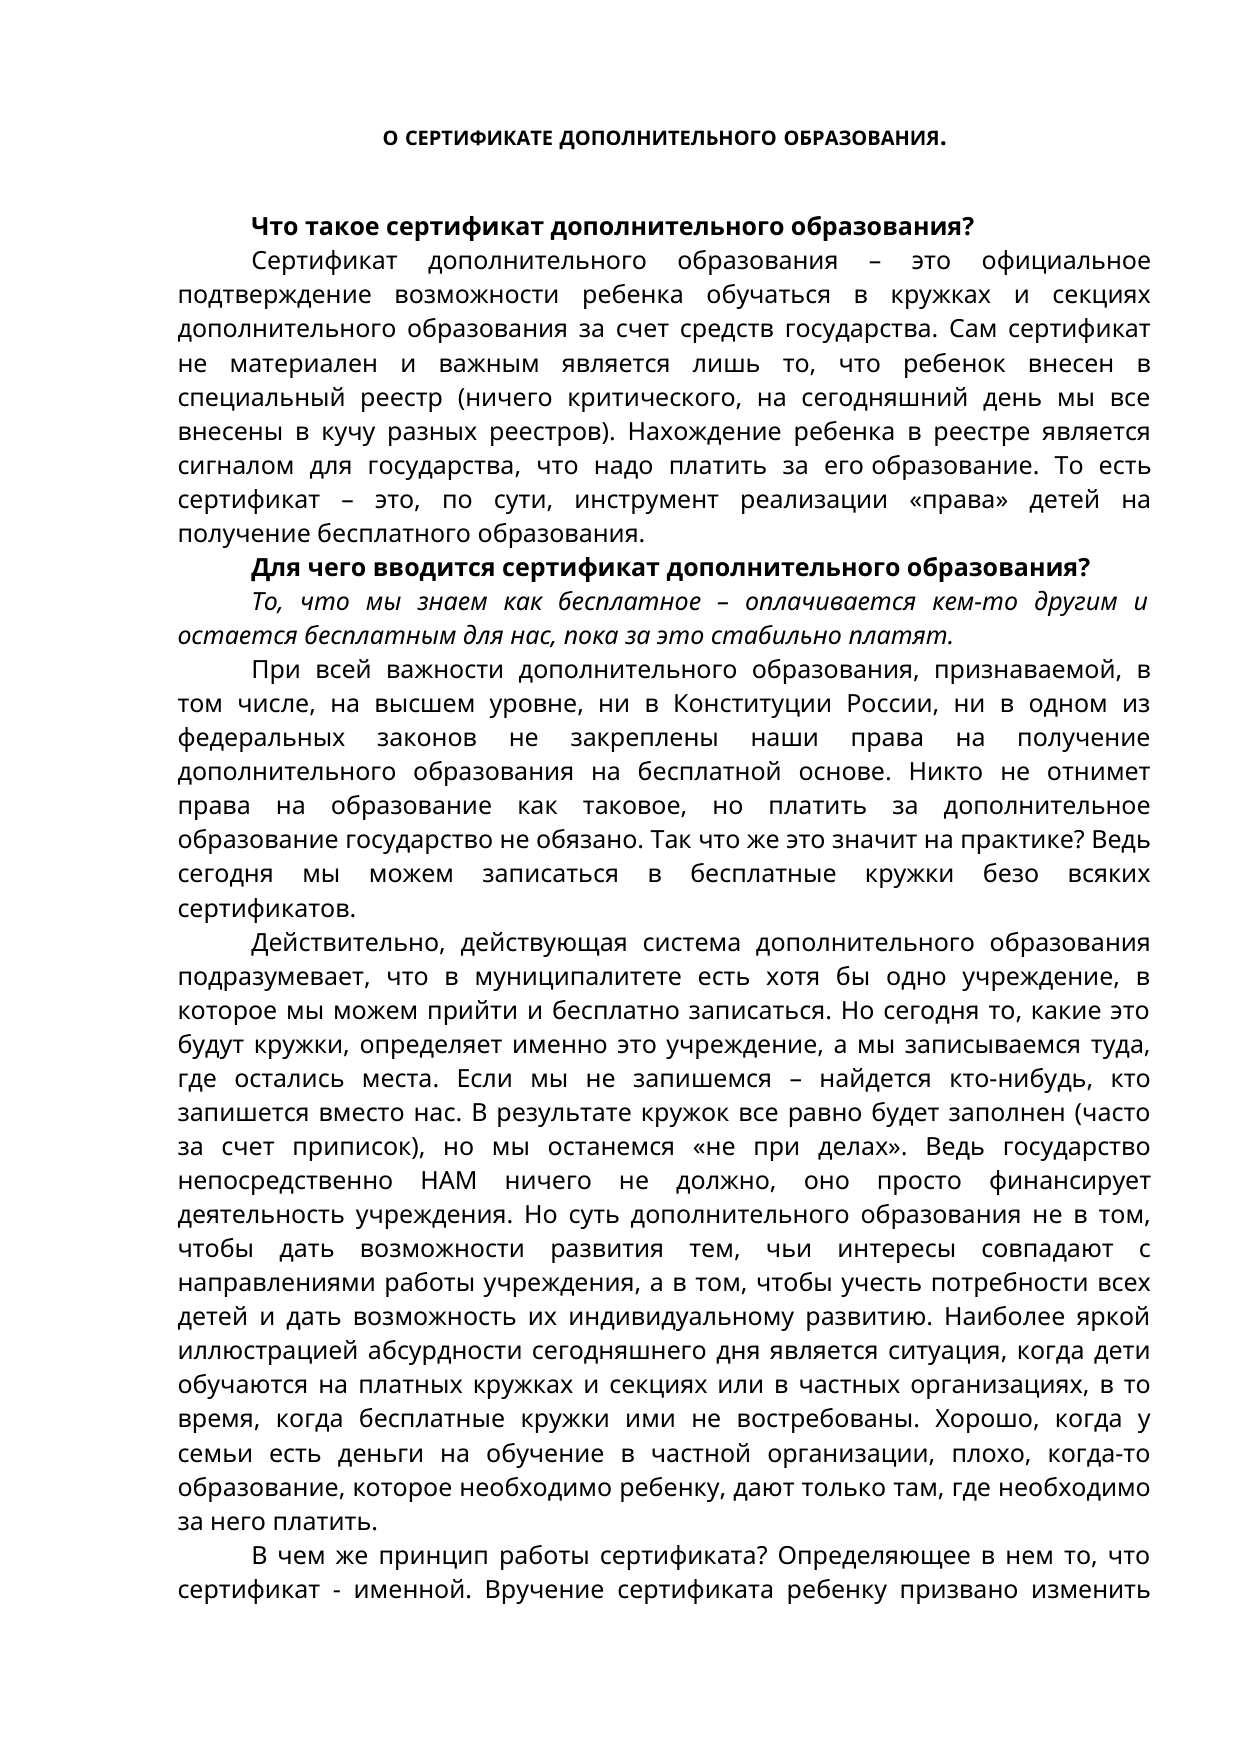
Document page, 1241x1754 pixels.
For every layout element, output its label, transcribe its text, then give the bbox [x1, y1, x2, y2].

text То, что мы знаем как бесплатное – оплачивается кем-то другим и остается бесплатным для нас, пока за это стабильно платят. [177, 584, 1152, 652]
text При всей важности дополнительного образования, признаваемой, в том числе, на высшем уровне, ни в Конституции России, ни в одном из федеральных законов не закреплены наши права на получение дополнительного образования на бесплатной основе. Никто не отнимет права на образование как таковое, но платить за дополнительное образование государство не обязано. Так что же это значит на практике? Ведь сегодня мы можем записаться в бесплатные кружки безо всяких сертификатов. [177, 652, 1152, 924]
text о сертификате дополнительного образования. [177, 118, 1152, 152]
text Действительно, действующая система дополнительного образования подразумевает, что в муниципалитете есть хотя бы одно учреждение, в которое мы можем прийти и бесплатно записаться. Но сегодня то, какие это будут кружки, определяет именно это учреждение, а мы записываемся туда, где остались места. Если мы не запишемся – найдется кто-нибудь, кто запишется вместо нас. В результате кружок все равно будет заполнен (часто за счет приписок), но мы останемся «не при делах». Ведь государство непосредственно НАМ ничего не должно, оно просто финансирует деятельность учреждения. Но суть дополнительного образования не в том, чтобы дать возможности развития тем, чьи интересы совпадают с направлениями работы учреждения, а в том, чтобы учесть потребности всех детей и дать возможность их индивидуальному развитию. Наиболее яркой иллюстрацией абсурдности сегодняшнего дня является ситуация, когда дети обучаются на платных кружках и секциях или в частных организациях, в то время, когда бесплатные кружки ими не востребованы. Хорошо, когда у семьи есть деньги на обучение в частной организации, плохо, когда-то образование, которое необходимо ребенку, дают только там, где необходимо за него платить. [177, 924, 1152, 1537]
text Сертификат дополнительного образования – это официальное подтверждение возможности ребенка обучаться в кружках и секциях дополнительного образования за счет средств государства. Сам сертификат не материален и важным является лишь то, что ребенок внесен в специальный реестр (ничего критического, на сегодняшний день мы все внесены в кучу разных реестров). Нахождение ребенка в реестре является сигналом для государства, что надо платить за его образование. То есть сертификат – это, по сути, инструмент реализации «права» детей на получение бесплатного образования. [177, 243, 1152, 549]
text Что такое сертификат дополнительного образования? [177, 209, 1152, 243]
text Для чего вводится сертификат дополнительного образования? [177, 549, 1152, 584]
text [177, 1537, 1152, 1606]
